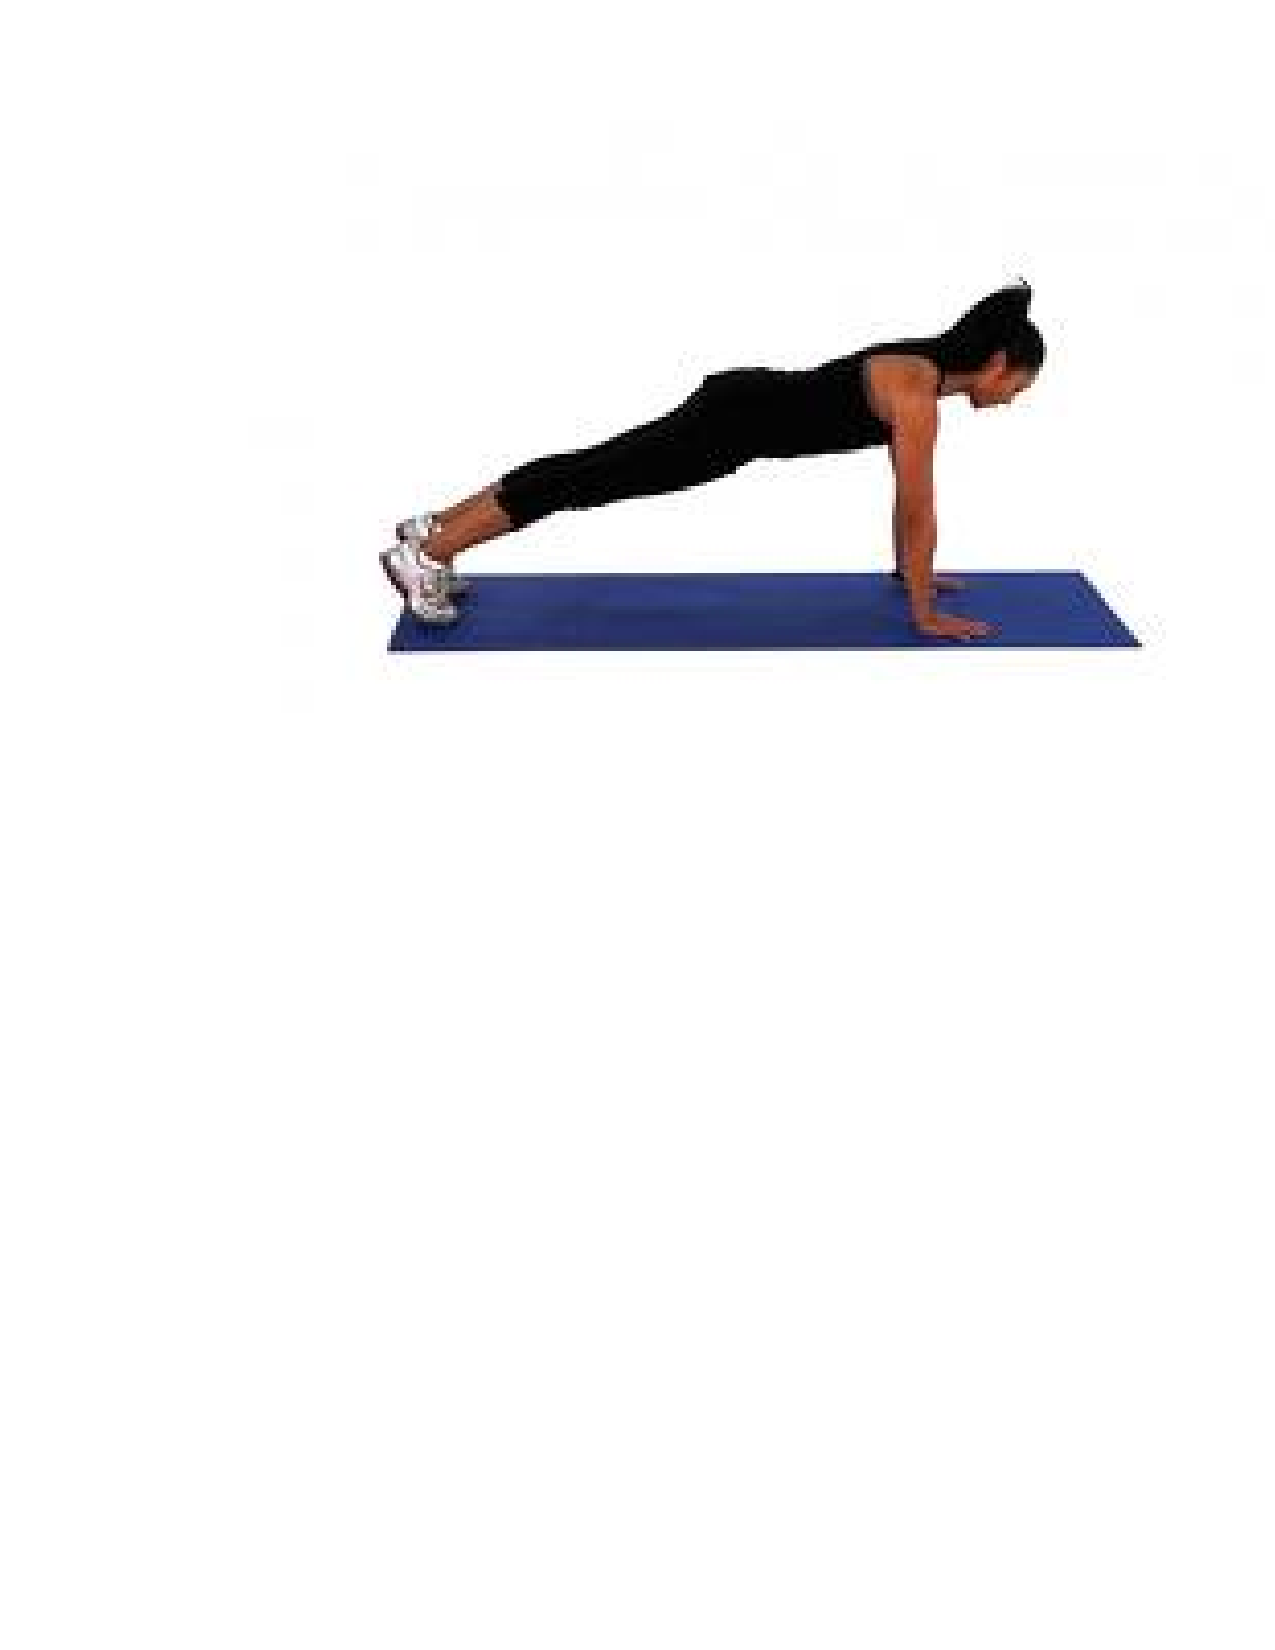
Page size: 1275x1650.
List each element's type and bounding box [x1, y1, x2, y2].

picture [150, 88, 1275, 779]
